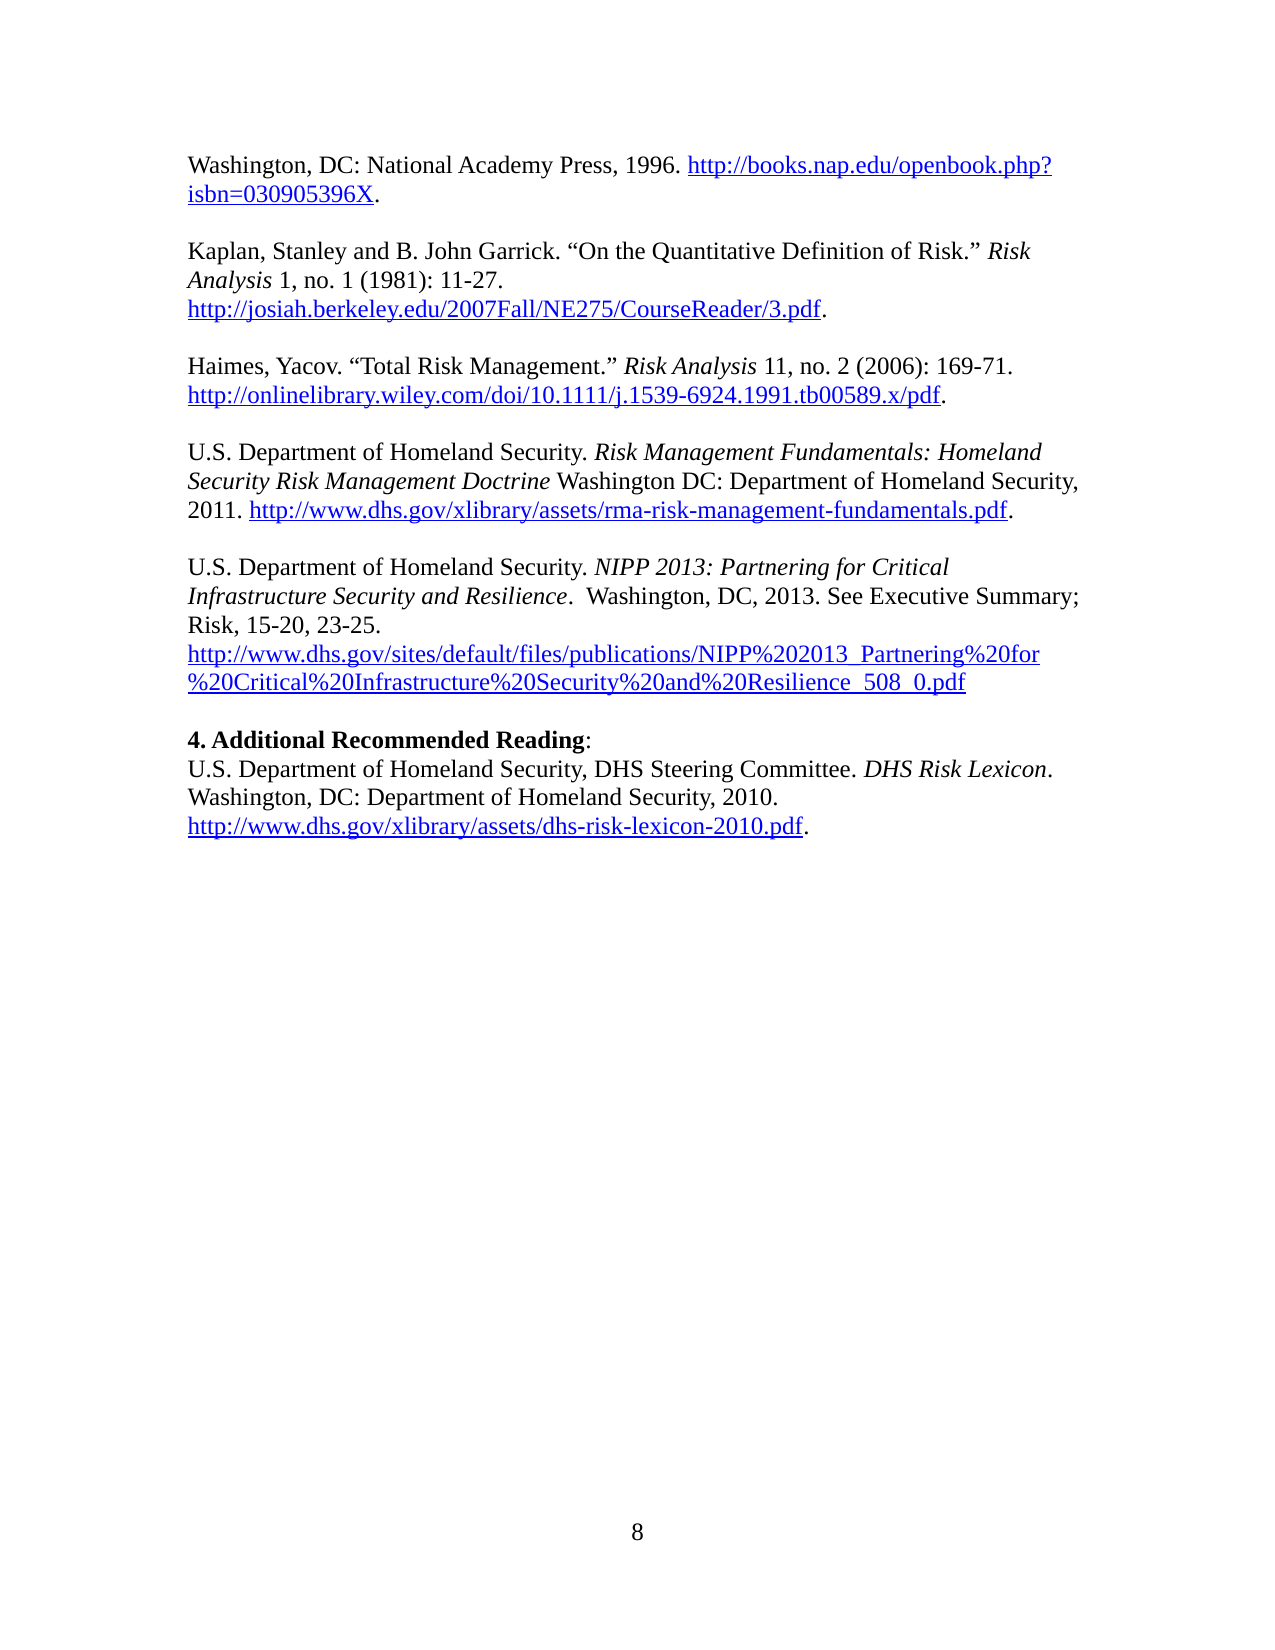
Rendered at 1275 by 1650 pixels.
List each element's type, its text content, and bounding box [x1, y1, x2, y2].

text Kaplan, Stanley and B. John Garrick. “On the Quantitative Definition of Risk.” Risk Analysis 1, no. 1 (1981): 11-27. http://josiah.berkeley.edu/2007Fall/NE275/CourseReader/3.pdf. [187, 236, 1087, 322]
text http://www.dhs.gov/sites/default/files/publications/NIPP%202013_Partnering%20for%20Critical%20Infrastructure%20Security%20and%20Resilience_508_0.pdf [187, 639, 1087, 696]
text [187, 150, 1087, 207]
text U.S. Department of Homeland Security, DHS Steering Committee. DHS Risk Lexicon. Washington, DC: Department of Homeland Security, 2010. http://www.dhs.gov/xlibrary/assets/dhs-risk-lexicon-2010.pdf. [187, 754, 1087, 840]
text http://onlinelibrary.wiley.com/doi/10.1111/j.1539-6924.1991.tb00589.x/pdf. [187, 380, 1087, 409]
text Haimes, Yacov. “Total Risk Management.” Risk Analysis 11, no. 2 (2006): 169-71. [187, 351, 1087, 380]
text U.S. Department of Homeland Security. Risk Management Fundamentals: Homeland Security Risk Management Doctrine Washington DC: Department of Homeland Security, 2011. http://www.dhs.gov/xlibrary/assets/rma-risk-management-fundamentals.pdf. [187, 437, 1087, 524]
text 4. Additional Recommended Reading: [187, 725, 1087, 754]
text U.S. Department of Homeland Security. NIPP 2013: Partnering for Critical Infrastructure Security and Resilience. Washington, DC, 2013. See Executive Summary; Risk, 15-20, 23-25. [187, 552, 1087, 639]
